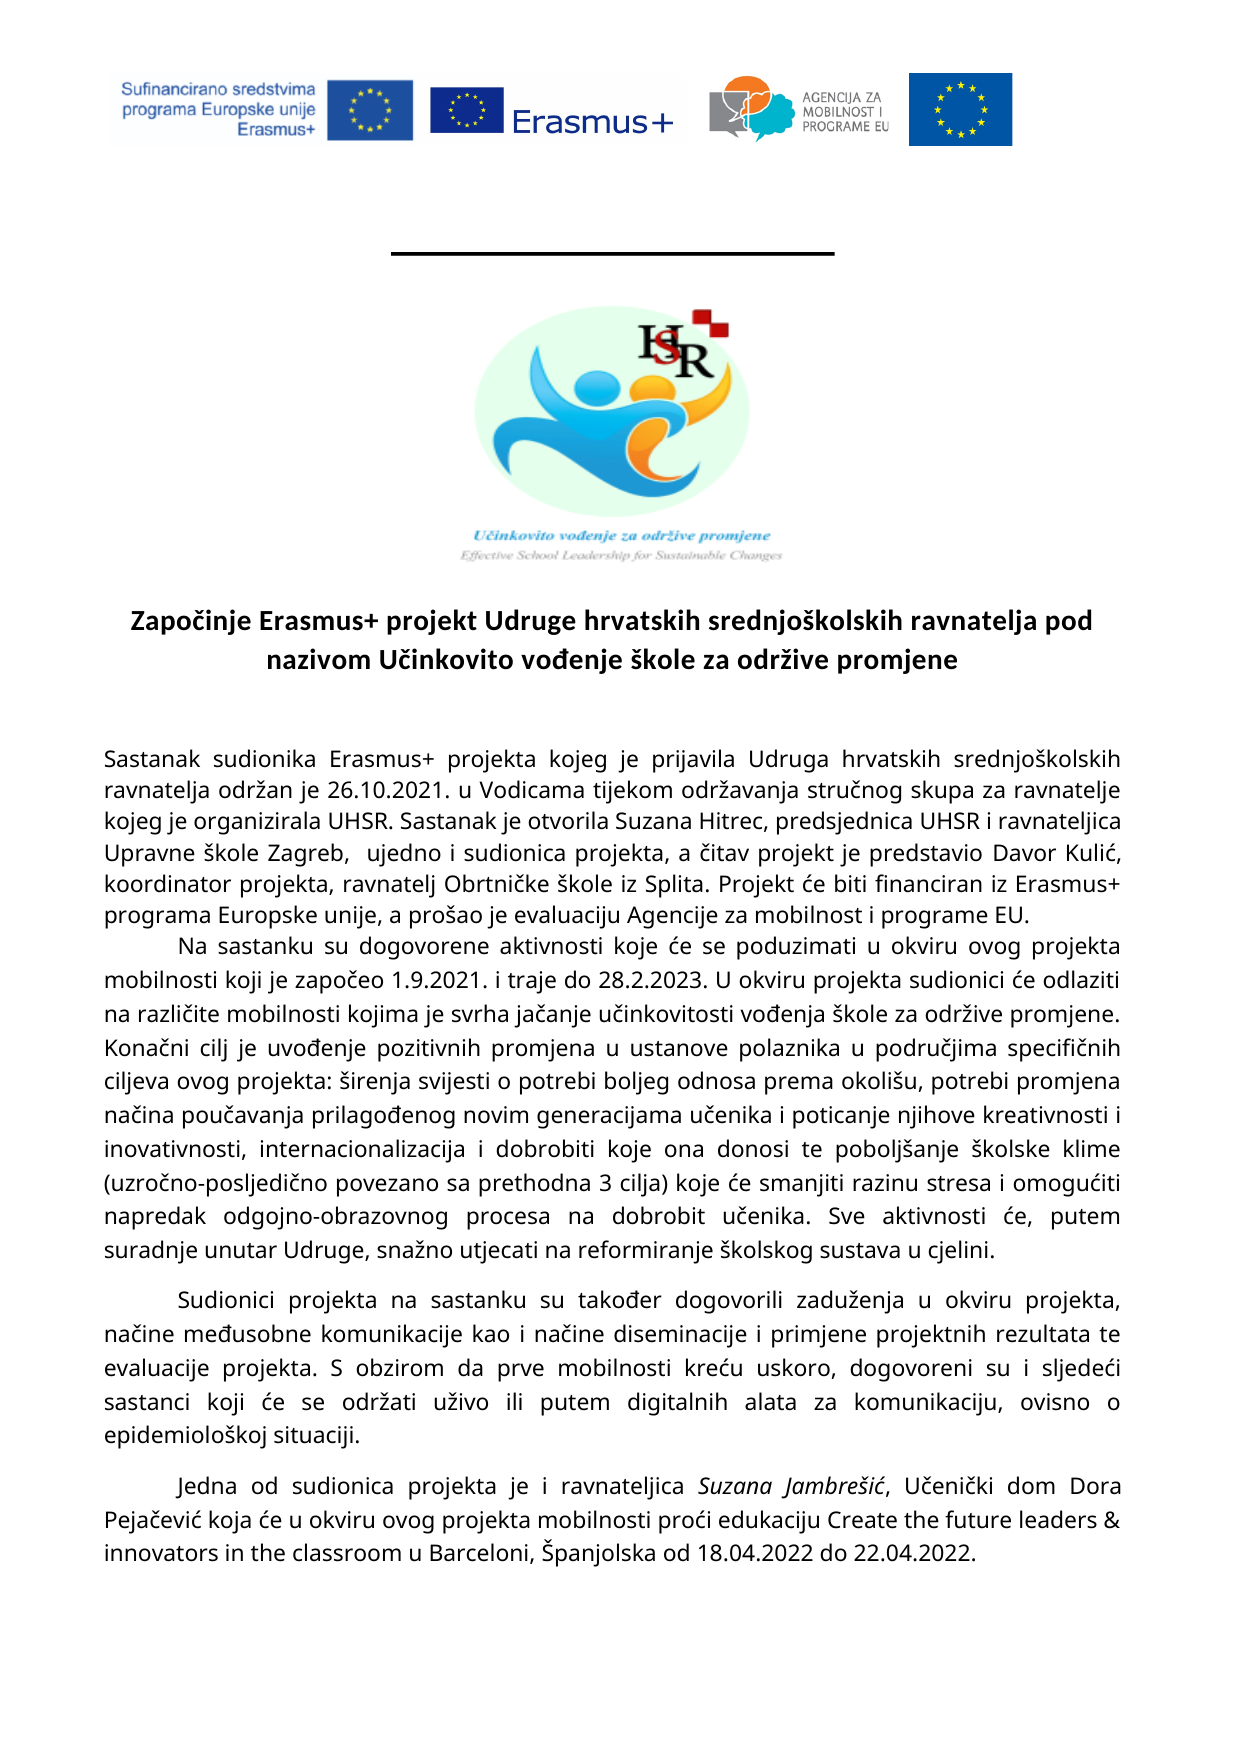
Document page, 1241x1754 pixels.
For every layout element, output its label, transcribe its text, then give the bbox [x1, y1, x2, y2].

text Započinje Erasmus+ projekt Udruge hrvatskih srednjoškolskih ravnatelja pod nazivom Učinkovito vođenje škole za održive promjene [103, 602, 1122, 676]
text Na sastanku su dogovorene aktivnosti koje će se poduzimati u okviru ovog projekta mobilnosti koji je započeo 1.9.2021. i traje do 28.2.2023. U okviru projekta sudionici će odlaziti na različite mobilnosti kojima je svrha jačanje učinkovitosti vođenja škole za održive promjene. Konačni cilj je uvođenje pozitivnih promjena u ustanove polaznika u područjima specifičnih ciljeva ovog projekta: širenja svijesti o potrebi boljeg odnosa prema okolišu, potrebi promjena načina poučavanja prilagođenog novim generacijama učenika i poticanje njihove kreativnosti i inovativnosti, internacionalizacija i dobrobiti koje ona donosi te poboljšanje školske klime (uzročno-posljedično povezano sa prethodna 3 cilja) koje će smanjiti razinu stresa i omogućiti napredak odgojno-obrazovnog procesa na dobrobit učenika. Sve aktivnosti će, putem suradnje unutar Udruge, snažno utjecati na reformiranje školskog sustava u cjelini. [103, 930, 1122, 1265]
picture [909, 73, 1013, 146]
text Sastanak sudionika Erasmus+ projekta kojeg je prijavila Udruga hrvatskih srednjoškolskih ravnatelja održan je 26.10.2021. u Vodicama tijekom održavanja stručnog skupa za ravnatelje kojeg je organizirala UHSR. Sastanak je otvorila Suzana Hitrec, predsjednica UHSR i ravnateljica Upravne škole Zagreb, ujedno i sudionica projekta, a čitav projekt je predstavio Davor Kulić, koordinator projekta, ravnatelj Obrtničke škole iz Splita. Projekt će biti financiran iz Erasmus+ programa Europske unije, a prošao je evaluaciju Agencije za mobilnost i programe EU. [103, 743, 1122, 930]
picture [707, 75, 889, 146]
text Sudionici projekta na sastanku su također dogovorili zaduženja u okviru projekta, načine međusobne komunikacije kao i načine diseminacije i primjene projektnih rezultata te evaluacije projekta. S obzirom da prve mobilnosti kreću uskoro, dogovoreni su i sljedeći sastanci koji će se održati uživo ili putem digitalnih alata za komunikaciju, ovisno o epidemiološkoj situaciji. [103, 1284, 1122, 1451]
text Jedna od sudionica projekta je i ravnateljica Suzana Jambrešić, Učenički dom Dora Pejačević koja će u okviru ovog projekta mobilnosti proći edukaciju Create the future leaders & innovators in the classroom u Barceloni, Španjolska od 18.04.2022 do 22.04.2022. [103, 1470, 1122, 1569]
picture [391, 252, 835, 584]
picture [108, 73, 687, 146]
